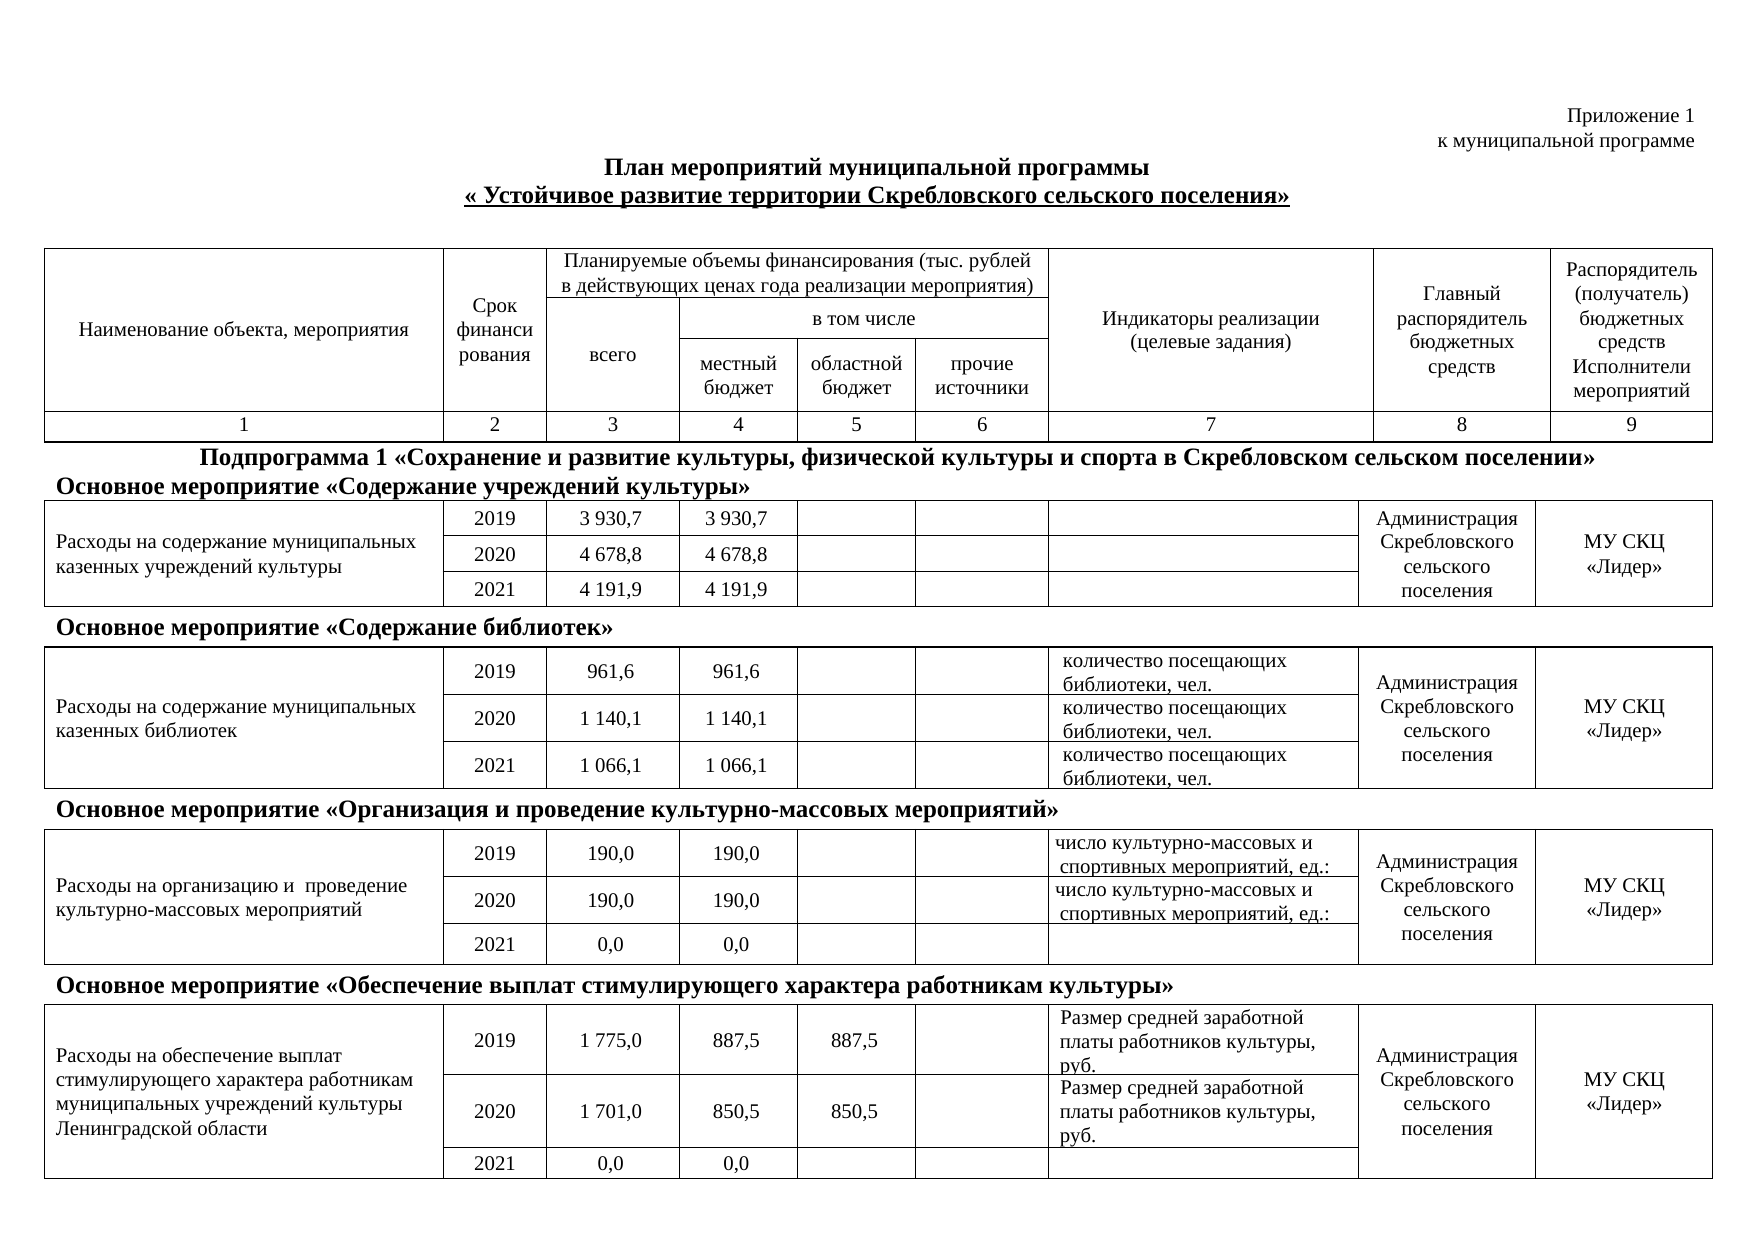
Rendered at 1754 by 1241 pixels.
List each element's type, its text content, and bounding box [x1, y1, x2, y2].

table_cell МУ СКЦ «Лидер» [1536, 1005, 1712, 1177]
table_cell Администрация Скребловского сельского поселения [1359, 830, 1535, 964]
table_cell 2021 [444, 572, 546, 606]
table_cell 190,0 [547, 877, 679, 923]
table_cell 850,5 [798, 1075, 915, 1147]
table_cell [916, 877, 1048, 923]
table_cell [798, 648, 915, 694]
table_cell 190,0 [680, 830, 797, 876]
table_cell всего [547, 298, 679, 411]
table_cell 0,0 [680, 924, 797, 964]
table_cell Основное мероприятие «Содержание библиотек» [44, 607, 1713, 646]
subtitle « Устойчивое развитие территории Скребловского сельского поселения» [59, 180, 1695, 247]
table_cell 7 [1049, 412, 1373, 441]
table_cell [916, 1005, 1048, 1074]
table_cell 3 [547, 412, 679, 441]
table_cell 4 678,8 [680, 536, 797, 571]
table_cell число культурно-массовых и спортивных мероприятий, ед.: [1049, 877, 1358, 923]
table_cell Расходы на обеспечение выплат стимулирующего характера работникам муниципальных учреждений культуры Ленинградской области [45, 1005, 443, 1177]
table_cell [1049, 1148, 1358, 1177]
table_cell [916, 1075, 1048, 1147]
table_cell количество посещающих библиотеки, чел. [1049, 742, 1358, 788]
table_cell 8 [1374, 412, 1550, 441]
table_cell 2020 [444, 877, 546, 923]
table_cell 1 140,1 [547, 695, 679, 741]
table_cell [916, 924, 1048, 964]
table_cell [916, 695, 1048, 741]
table_cell МУ СКЦ «Лидер» [1536, 501, 1712, 606]
table_cell 190,0 [680, 877, 797, 923]
table_cell [798, 1148, 915, 1177]
table_cell [798, 830, 915, 876]
table_cell [1049, 501, 1358, 535]
text к муниципальной программе [59, 127, 1695, 152]
table_cell 2020 [444, 695, 546, 741]
table_cell [916, 572, 1048, 606]
table_cell в том числе [680, 298, 1048, 338]
table_cell 2019 [444, 1005, 546, 1074]
table_cell 887,5 [798, 1005, 915, 1074]
table_cell Расходы на организацию и проведение культурно-массовых мероприятий [45, 830, 443, 964]
table_cell [1049, 536, 1358, 571]
table_cell местный бюджет [680, 339, 797, 411]
table_cell 0,0 [547, 1148, 679, 1177]
table_cell [916, 1148, 1048, 1177]
table_cell 1 [45, 412, 443, 441]
table_cell [798, 742, 915, 788]
table_cell 2020 [444, 1075, 546, 1147]
table_cell 3 930,7 [547, 501, 679, 535]
subtitle План мероприятий муниципальной программы [59, 152, 1695, 180]
table_cell [1049, 924, 1358, 964]
table_cell [798, 695, 915, 741]
table_cell 5 [798, 412, 915, 441]
table_cell Основное мероприятие «Организация и проведение культурно-массовых мероприятий» [44, 789, 1713, 829]
table_cell Администрация Скребловского сельского поселения [1359, 648, 1535, 788]
table_cell МУ СКЦ «Лидер» [1536, 830, 1712, 964]
table_cell Размер средней заработной платы работников культуры, руб. [1049, 1005, 1358, 1074]
table_cell [916, 742, 1048, 788]
table_cell 2019 [444, 648, 546, 694]
table_header Распорядитель (получатель) бюджетных средств Исполнители мероприятий [1551, 249, 1712, 411]
table_cell 190,0 [547, 830, 679, 876]
table_cell [798, 536, 915, 571]
table_cell 961,6 [547, 648, 679, 694]
table_cell областной бюджет [798, 339, 915, 411]
table_cell 1 066,1 [680, 742, 797, 788]
table_cell Расходы на содержание муниципальных казенных учреждений культуры [45, 501, 443, 606]
table_cell число культурно-массовых и спортивных мероприятий, ед.: [1049, 830, 1358, 876]
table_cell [1359, 1005, 1535, 1177]
table_cell Размер средней заработной платы работников культуры, руб. [1049, 1075, 1358, 1147]
table_cell [798, 924, 915, 964]
table_cell [916, 648, 1048, 694]
table_cell [916, 830, 1048, 876]
table_cell МУ СКЦ «Лидер» [1536, 648, 1712, 788]
table_cell [1049, 572, 1358, 606]
table_cell количество посещающих библиотеки, чел. [1049, 648, 1358, 694]
table_cell Подпрограмма 1 «Сохранение и развитие культуры, физической культуры и спорта в Скребловском сельском поселении» Основное мероприятие «Содержание учреждений культуры» [44, 443, 1713, 500]
table_cell [798, 501, 915, 535]
table_cell [916, 536, 1048, 571]
table_cell количество посещающих библиотеки, чел. [1049, 695, 1358, 741]
table_cell 2 [444, 412, 546, 441]
table_cell [798, 572, 915, 606]
table_cell 4 [680, 412, 797, 441]
table_cell 887,5 [680, 1005, 797, 1074]
table_cell 2020 [444, 536, 546, 571]
table_cell 1 701,0 [547, 1075, 679, 1147]
table_cell 2019 [444, 501, 546, 535]
table_cell 2021 [444, 1148, 546, 1177]
table_cell 0,0 [680, 1148, 797, 1177]
table_cell 1 066,1 [547, 742, 679, 788]
table_header Индикаторы реализации (целевые задания) [1049, 249, 1373, 411]
table_header Планируемые объемы финансирования (тыс. рублей в действующих ценах года реализации мероприятия) [547, 249, 1048, 297]
table_cell 4 678,8 [547, 536, 679, 571]
table_cell 4 191,9 [547, 572, 679, 606]
table_cell 961,6 [680, 648, 797, 694]
table_cell 6 [916, 412, 1048, 441]
table_cell 9 [1551, 412, 1712, 441]
table_header Главный распорядитель бюджетных средств [1374, 249, 1550, 411]
table_cell 850,5 [680, 1075, 797, 1147]
table_cell [916, 501, 1048, 535]
table_cell 1 140,1 [680, 695, 797, 741]
text Приложение 1 [59, 103, 1695, 127]
table_cell прочие источники [916, 339, 1048, 411]
table_cell 1 775,0 [547, 1005, 679, 1074]
table_cell [798, 877, 915, 923]
table_cell 4 191,9 [680, 572, 797, 606]
table_cell Администрация Скребловского сельского поселения [1359, 501, 1535, 606]
table_header Наименование объекта, мероприятия [45, 249, 443, 411]
table_cell 2021 [444, 742, 546, 788]
table_cell 2021 [444, 924, 546, 964]
table_cell 3 930,7 [680, 501, 797, 535]
table_header Срок финансирования [444, 249, 546, 411]
table_cell Расходы на содержание муниципальных казенных библиотек [45, 648, 443, 788]
table_cell 0,0 [547, 924, 679, 964]
table_cell 2019 [444, 830, 546, 876]
table_cell Основное мероприятие «Обеспечение выплат стимулирующего характера работникам культуры» [44, 965, 1713, 1004]
